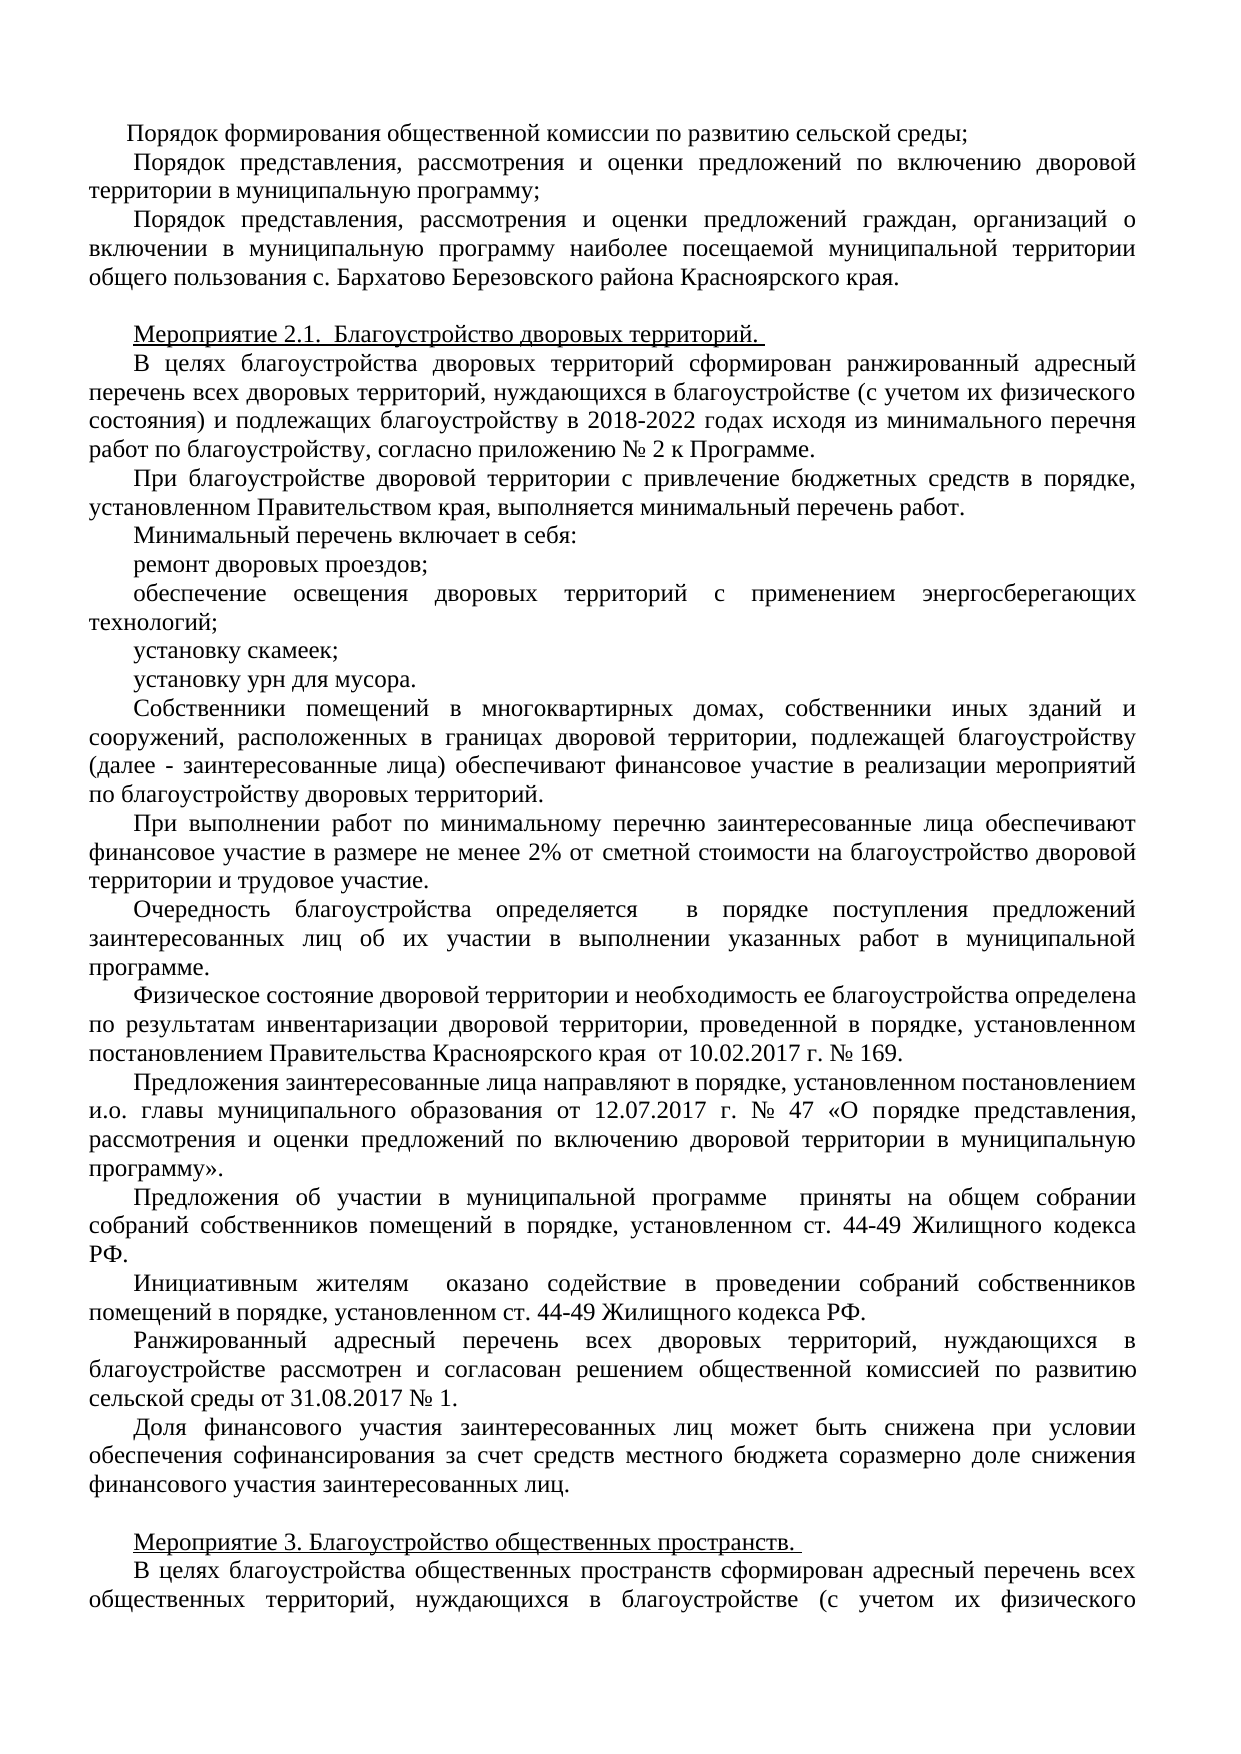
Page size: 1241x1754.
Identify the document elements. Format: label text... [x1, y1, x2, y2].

text Порядок представления, рассмотрения и оценки предложений граждан, организаций о включении в муниципальную программу наиболее посещаемой муниципальной территории общего пользования с. Бархатово Березовского района Красноярского края. [89, 204, 1137, 291]
text Мероприятие 2.1. Благоустройство дворовых территорий. [89, 319, 1137, 348]
text Предложения об участии в муниципальной программе приняты на общем собрании собраний собственников помещений в порядке, установленном ст. 44-49 Жилищного кодекса РФ. [89, 1182, 1137, 1268]
text Очередность благоустройства определяется в порядке поступления предложений заинтересованных лиц об их участии в выполнении указанных работ в муниципальной программе. [89, 894, 1137, 981]
text При выполнении работ по минимальному перечню заинтересованные лица обеспечивают финансовое участие в размере не менее 2% от сметной стоимости на благоустройство дворовой территории и трудовое участие. [89, 808, 1137, 894]
text Ранжированный адресный перечень всех дворовых территорий, нуждающихся в благоустройстве рассмотрен и согласован решением общественной комиссией по развитию сельской среды от 31.08.2017 № 1. [89, 1326, 1137, 1412]
text установку урн для мусора. [89, 664, 1137, 693]
text Инициативным жителям оказано содействие в проведении собраний собственников помещений в порядке, установленном ст. 44-49 Жилищного кодекса РФ. [89, 1268, 1137, 1326]
text Физическое состояние дворовой территории и необходимость ее благоустройства определена по результатам инвентаризации дворовой территории, проведенной в порядке, установленном постановлением Правительства Красноярского края от 10.02.2017 г. № 169. [89, 981, 1137, 1067]
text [89, 1556, 1137, 1613]
text Мероприятие 3. Благоустройство общественных пространств. [89, 1527, 1137, 1556]
text Порядок представления, рассмотрения и оценки предложений по включению дворовой территории в муниципальную программу; [89, 147, 1137, 204]
text установку скамеек; [89, 636, 1137, 664]
text Предложения заинтересованные лица направляют в порядке, установленном постановлением и.о. главы муниципального образования от 12.07.2017 г. № 47 «О порядке представления, рассмотрения и оценки предложений по включению дворовой территории в муниципальную программу». [89, 1067, 1137, 1182]
text обеспечение освещения дворовых территорий с применением энергосберегающих технологий; [89, 578, 1137, 636]
text Доля финансового участия заинтересованных лиц может быть снижена при условии обеспечения софинансирования за счет средств местного бюджета соразмерно доле снижения финансового участия заинтересованных лиц. [89, 1412, 1137, 1498]
text Порядок формирования общественной комиссии по развитию сельской среды; [89, 118, 1137, 147]
text При благоустройстве дворовой территории с привлечение бюджетных средств в порядке, установленном Правительством края, выполняется минимальный перечень работ. [89, 463, 1137, 521]
text В целях благоустройства дворовых территорий сформирован ранжированный адресный перечень всех дворовых территорий, нуждающихся в благоустройстве (с учетом их физического состояния) и подлежащих благоустройству в 2018-2022 годах исходя из минимального перечня работ по благоустройству, согласно приложению № 2 к Программе. [89, 348, 1137, 463]
text ремонт дворовых проездов; [89, 549, 1137, 578]
text Собственники помещений в многоквартирных домах, собственники иных зданий и сооружений, расположенных в границах дворовой территории, подлежащей благоустройству (далее - заинтересованные лица) обеспечивают финансовое участие в реализации мероприятий по благоустройству дворовых территорий. [89, 693, 1137, 808]
text Минимальный перечень включает в себя: [89, 521, 1137, 549]
